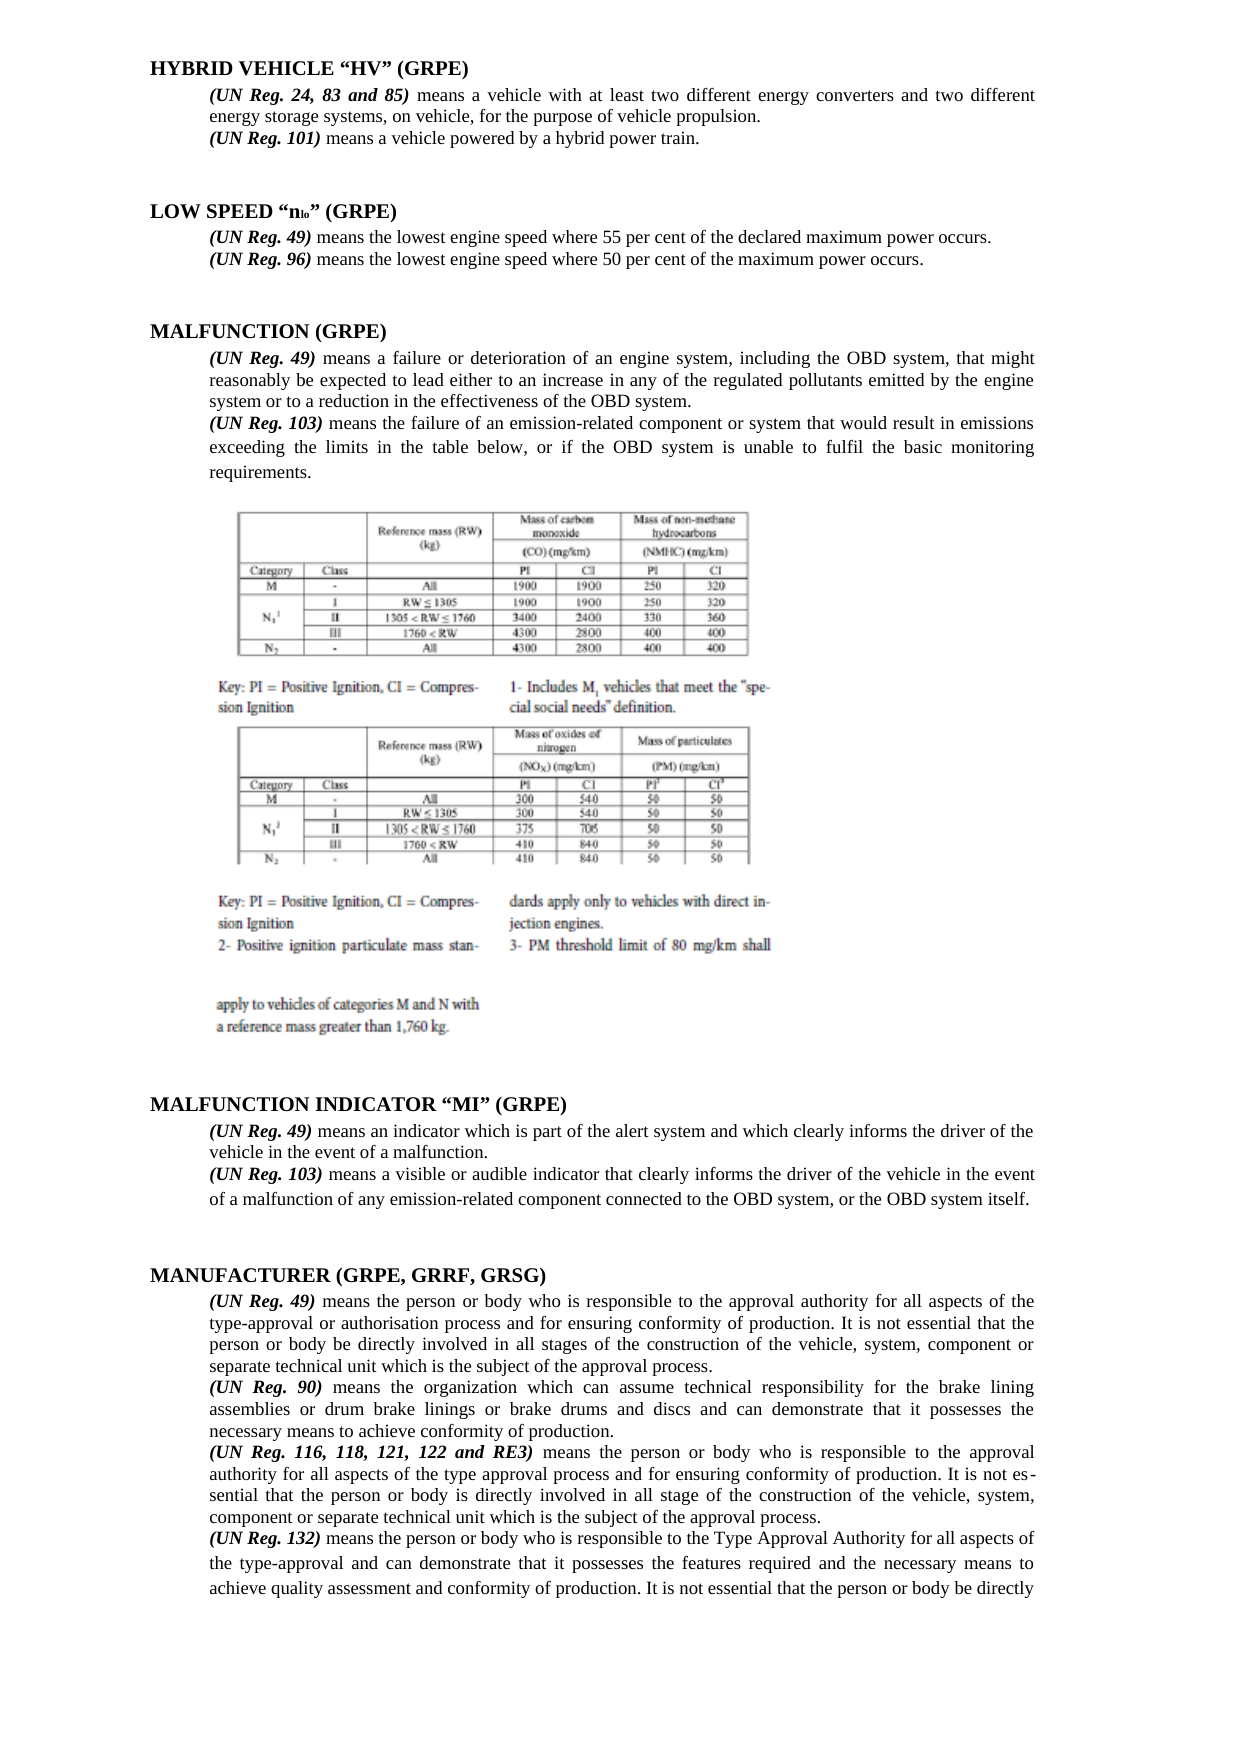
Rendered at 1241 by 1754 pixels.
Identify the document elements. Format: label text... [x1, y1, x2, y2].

subtitle MANUFACTURER (GRPE, GRRF, GRSG) [150, 1262, 1090, 1287]
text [209, 1527, 1036, 1598]
text (UN Reg. 101) means a vehicle powered by a hybrid power train. [209, 127, 1036, 148]
text (UN Reg. 49) means an indicator which is part of the alert system and which clearly informs the driver of the vehicle in the event of a malfunction. [209, 1120, 1036, 1163]
text (UN Reg. 103) means the failure of an emission-related component or system that would result in emissions exceeding the limits in the table below, or if the OBD system is unable to fulfil the basic monitoring requirements. [209, 412, 1036, 483]
subtitle LOW SPEED “nlo” (GRPE) [150, 198, 1090, 223]
subtitle HYBRID VEHICLE “HV” (GRPE) [150, 56, 1090, 80]
text (UN Reg. 49) means a failure or deterioration of an engine system, including the OBD system, that might reasonably be expected to lead either to an increase in any of the regulated pollutants emitted by the engine system or to a reduction in the effectiveness of the OBD system. [209, 347, 1036, 412]
text (UN Reg. 103) means a visible or audible indicator that clearly informs the driver of the vehicle in the event of a malfunction of any emission-related component connected to the OBD system, or the OBD system itself. [209, 1163, 1036, 1209]
text (UN Reg. 116, 118, 121, 122 and RE3) means the person or body who is responsible to the approval authority for all aspects of the type approval process and for ensuring conformity of production. It is not essential that the person or body is directly involved in all stage of the construction of the vehicle, system, component or separate technical unit which is the subject of the approval process. [209, 1441, 1036, 1527]
subtitle MALFUNCTION INDICATOR “MI” (GRPE) [150, 1092, 1090, 1116]
text (UN Reg. 90) means the organization which can assume technical responsibility for the brake lining assemblies or drum brake linings or brake drums and discs and can demonstrate that it possesses the necessary means to achieve conformity of production. [209, 1376, 1036, 1441]
subtitle MALFUNCTION (GRPE) [150, 319, 1090, 343]
text (UN Reg. 24, 83 and 85) means a vehicle with at least two different energy converters and two different energy storage systems, on vehicle, for the purpose of vehicle propulsion. [209, 84, 1036, 127]
text (UN Reg. 49) means the person or body who is responsible to the approval authority for all aspects of the type-approval or authorisation process and for ensuring conformity of production. It is not essential that the person or body be directly involved in all stages of the construction of the vehicle, system, component or separate technical unit which is the subject of the approval process. [209, 1290, 1036, 1376]
text (UN Reg. 96) means the lowest engine speed where 50 per cent of the maximum power occurs. [209, 248, 1036, 269]
text (UN Reg. 49) means the lowest engine speed where 55 per cent of the declared maximum power occurs. [209, 226, 1036, 248]
